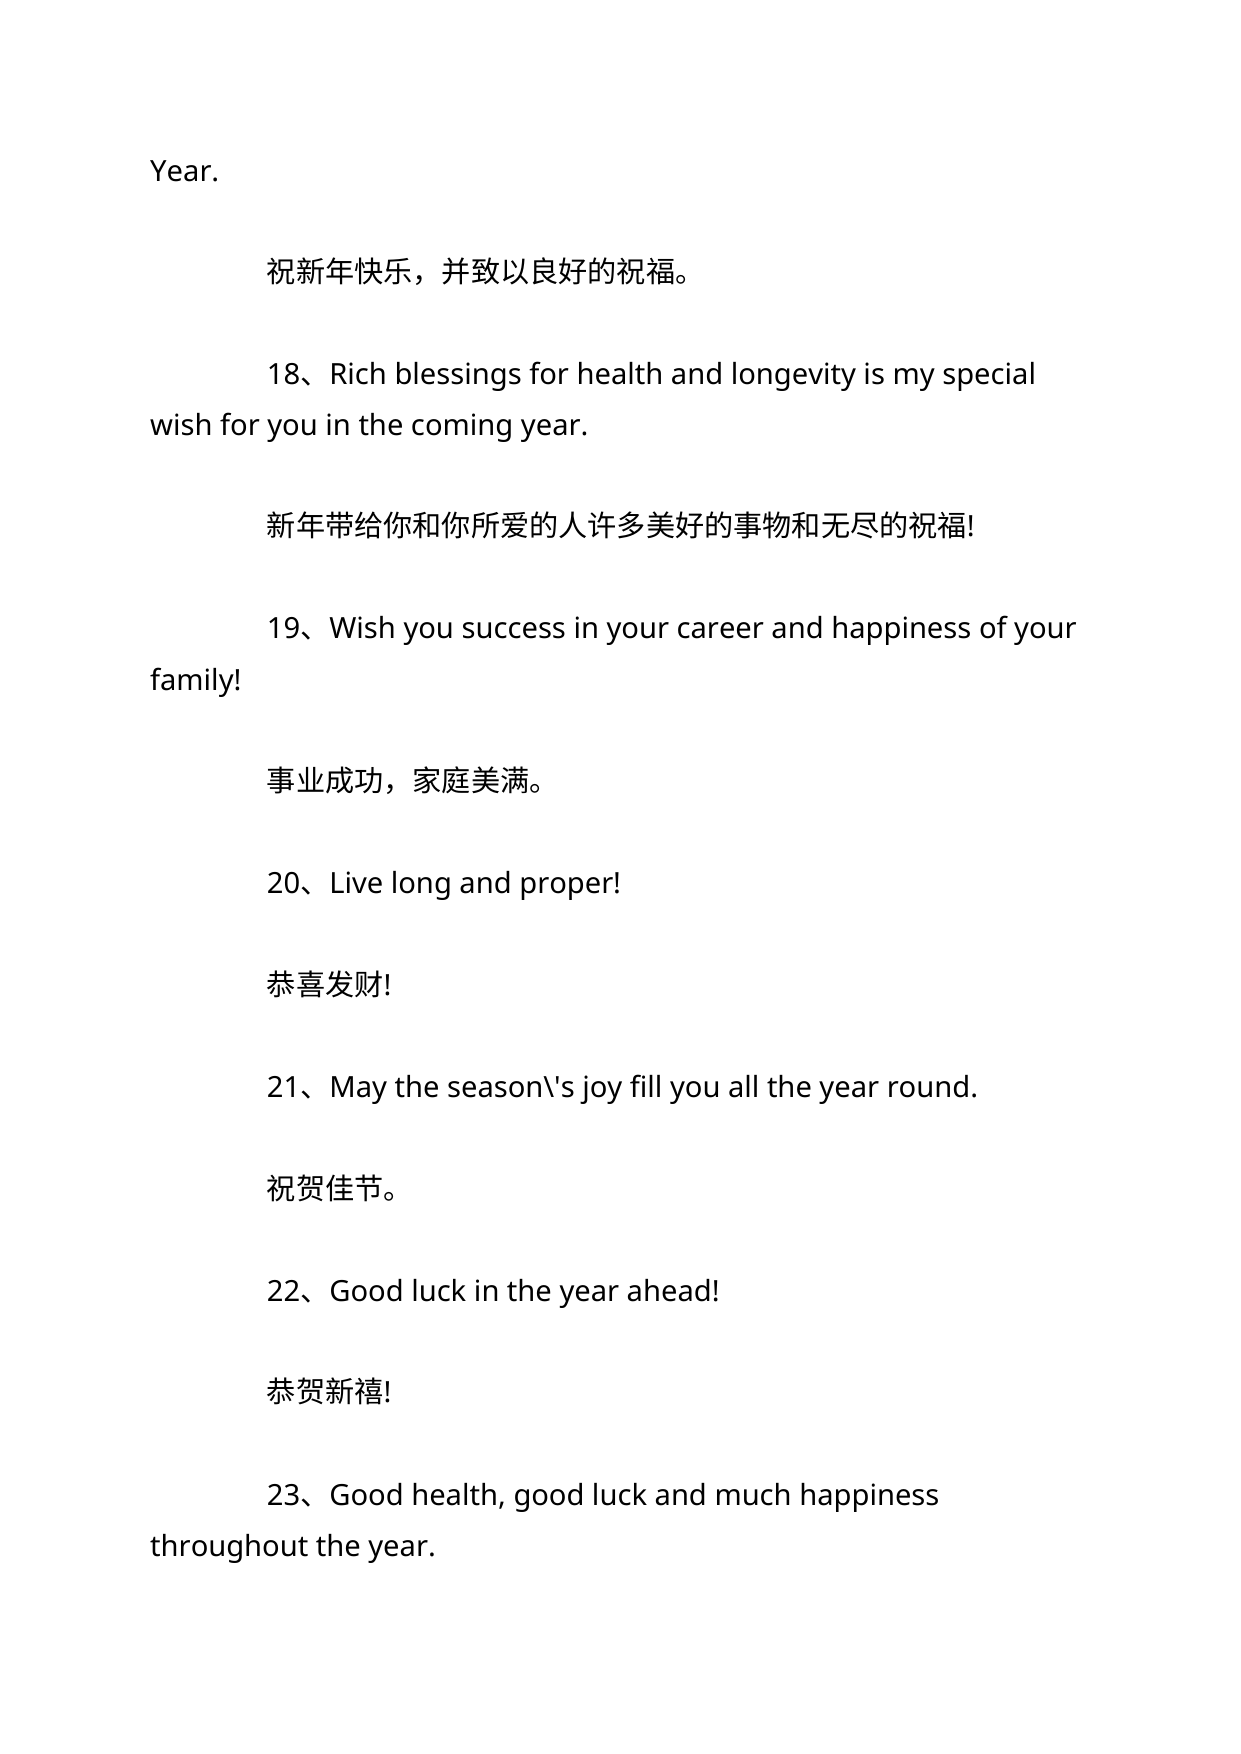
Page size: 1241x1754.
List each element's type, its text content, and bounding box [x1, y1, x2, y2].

text 事业成功，家庭美满。 [150, 758, 1090, 800]
text 23、Good health, good luck and much happiness throughout the year. [150, 1471, 1090, 1565]
text 恭贺新禧! [150, 1369, 1090, 1411]
text 18、Rich blessings for health and longevity is my special wish for you in the coming year. [150, 350, 1090, 444]
text 19、Wish you success in your career and happiness of your family! [150, 605, 1090, 699]
text 恭喜发财! [150, 961, 1090, 1004]
text 22、Good luck in the year ahead! [150, 1267, 1090, 1309]
text 祝新年快乐，并致以良好的祝福。 [150, 248, 1090, 291]
text 新年带给你和你所爱的人许多美好的事物和无尽的祝福! [150, 503, 1090, 545]
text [150, 150, 1090, 190]
text 21、May the season\'s joy fill you all the year round. [150, 1063, 1090, 1106]
text 20、Live long and proper! [150, 859, 1090, 902]
text 祝贺佳节。 [150, 1165, 1090, 1208]
